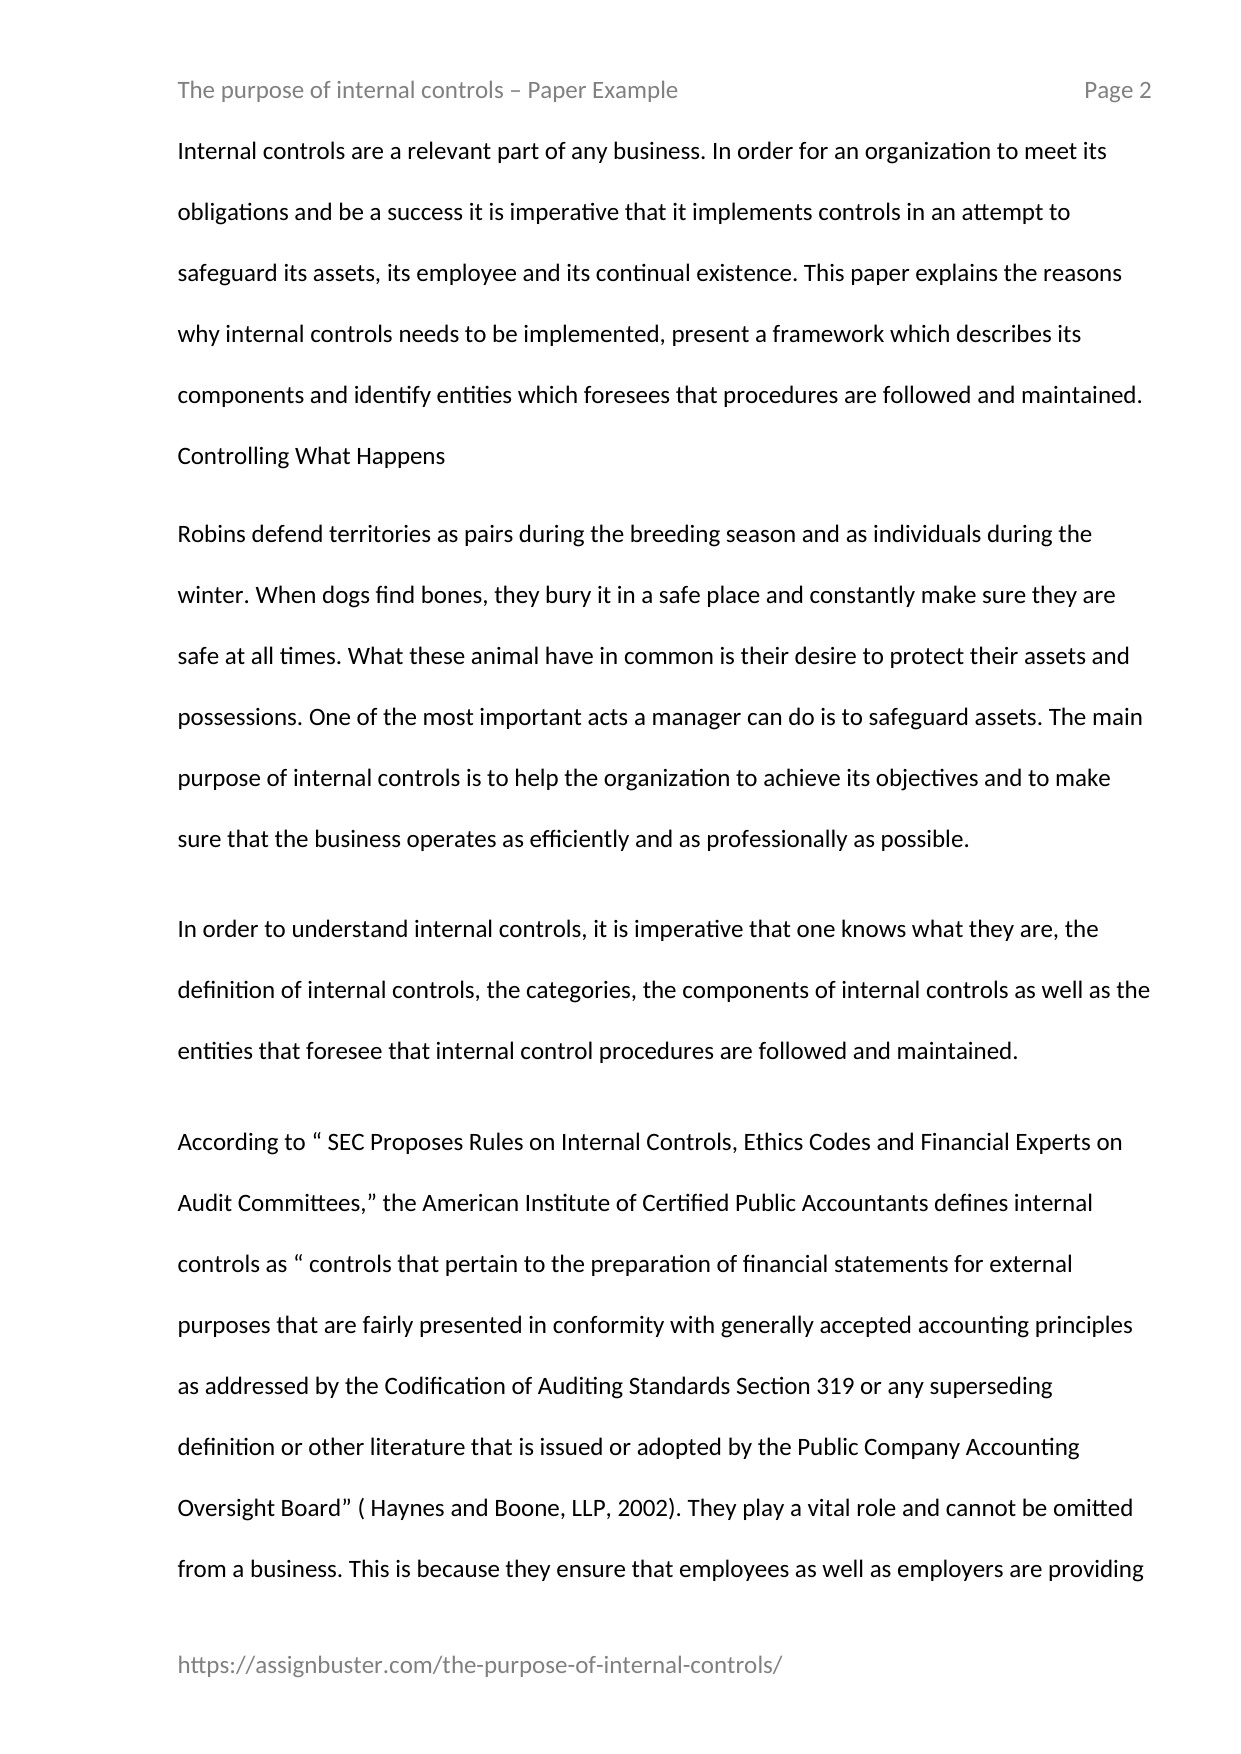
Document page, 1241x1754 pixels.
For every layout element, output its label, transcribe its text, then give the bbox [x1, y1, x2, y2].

text In order to understand internal controls, it is imperative that one knows what they are, the definition of internal controls, the categories, the components of internal controls as well as the entities that foresee that internal control procedures are followed and maintained. [177, 913, 1152, 1066]
text Internal controls are a relevant part of any business. In order for an organization to meet its obligations and be a success it is imperative that it implements controls in an attempt to safeguard its assets, its employee and its continual existence. This paper explains the reasons why internal controls needs to be implemented, present a framework which describes its components and identify entities which foresees that procedures are followed and maintained. Controlling What Happens [177, 135, 1152, 471]
text Robins defend territories as pairs during the breeding season and as individuals during the winter. When dogs find bones, they bury it in a safe place and constantly make sure they are safe at all times. What these animal have in common is their desire to protect their assets and possessions. One of the most important acts a manager can do is to safeguard assets. The main purpose of internal controls is to help the organization to achieve its objectives and to make sure that the business operates as efficiently and as professionally as possible. [177, 518, 1152, 853]
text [177, 1126, 1152, 1584]
